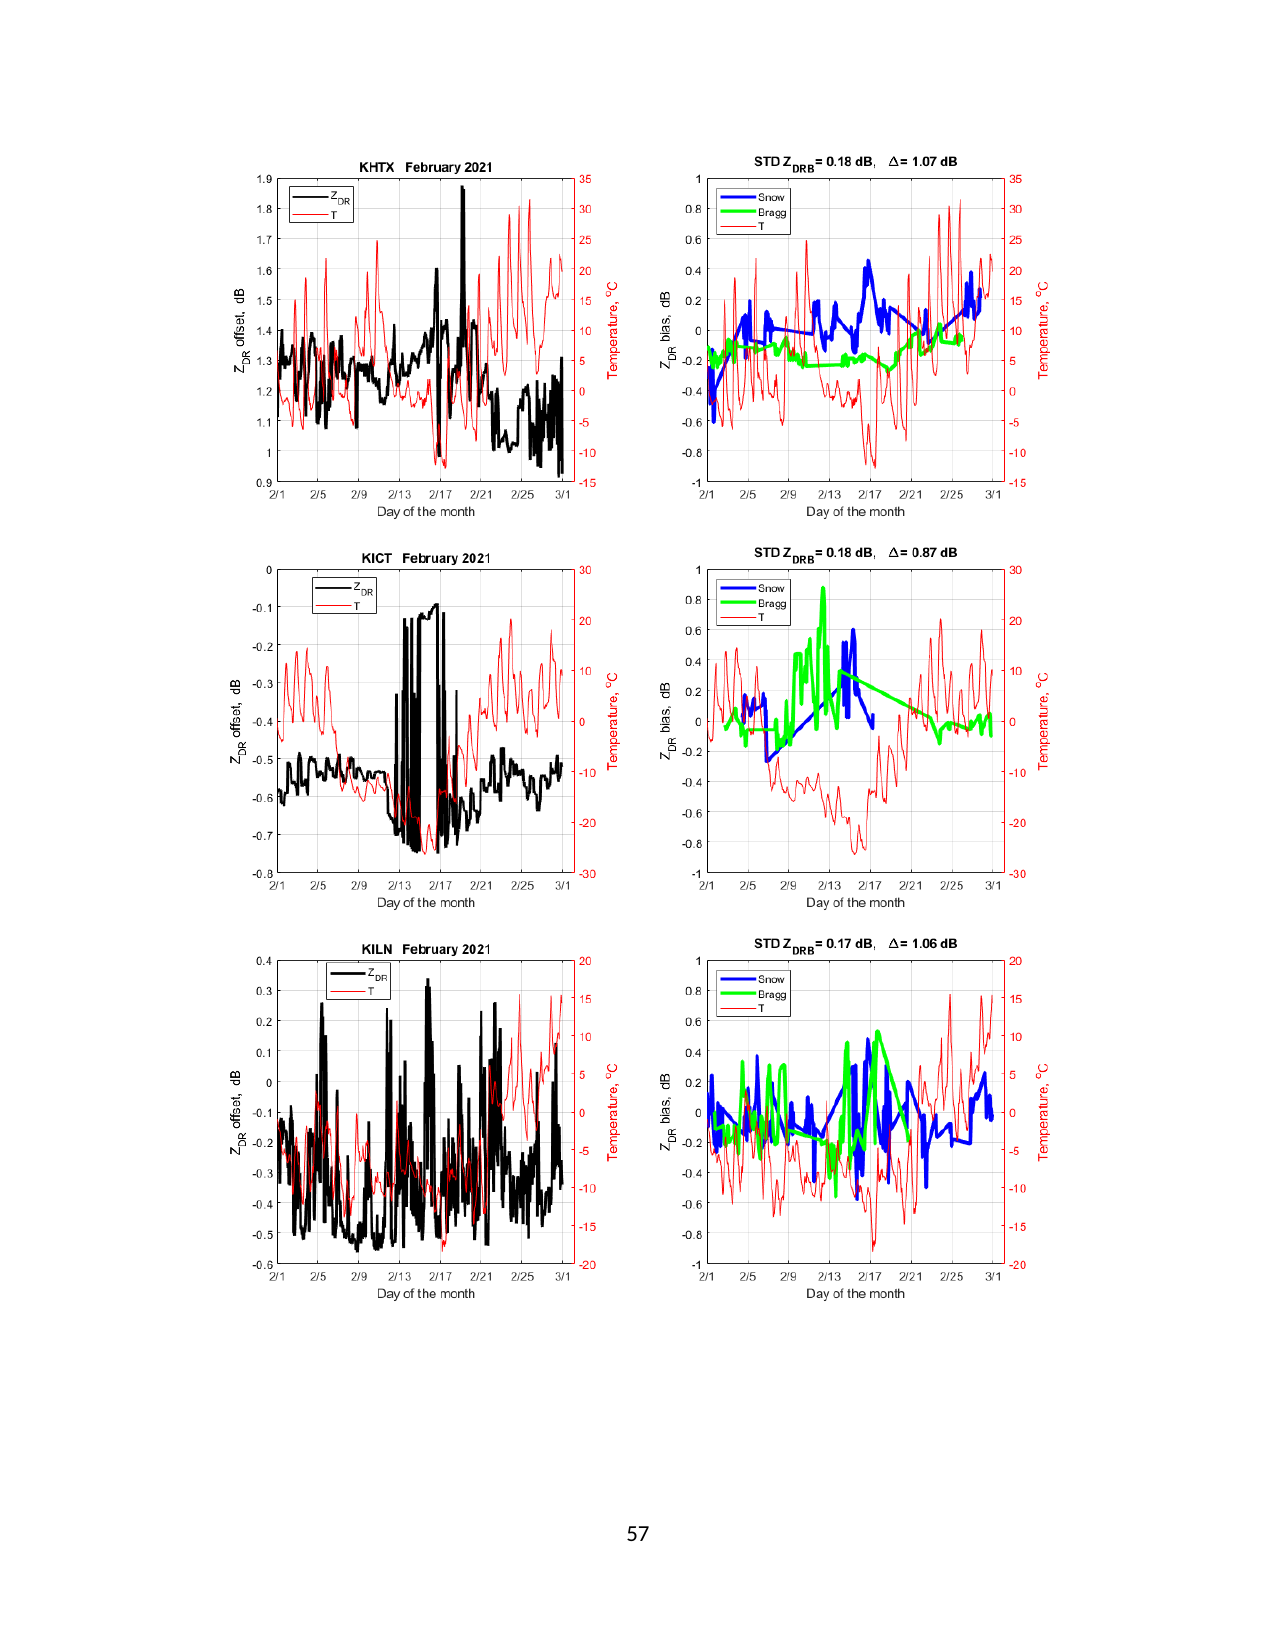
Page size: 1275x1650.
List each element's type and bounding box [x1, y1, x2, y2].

picture [150, 150, 1125, 522]
picture [150, 540, 1125, 913]
picture [150, 931, 1125, 1304]
